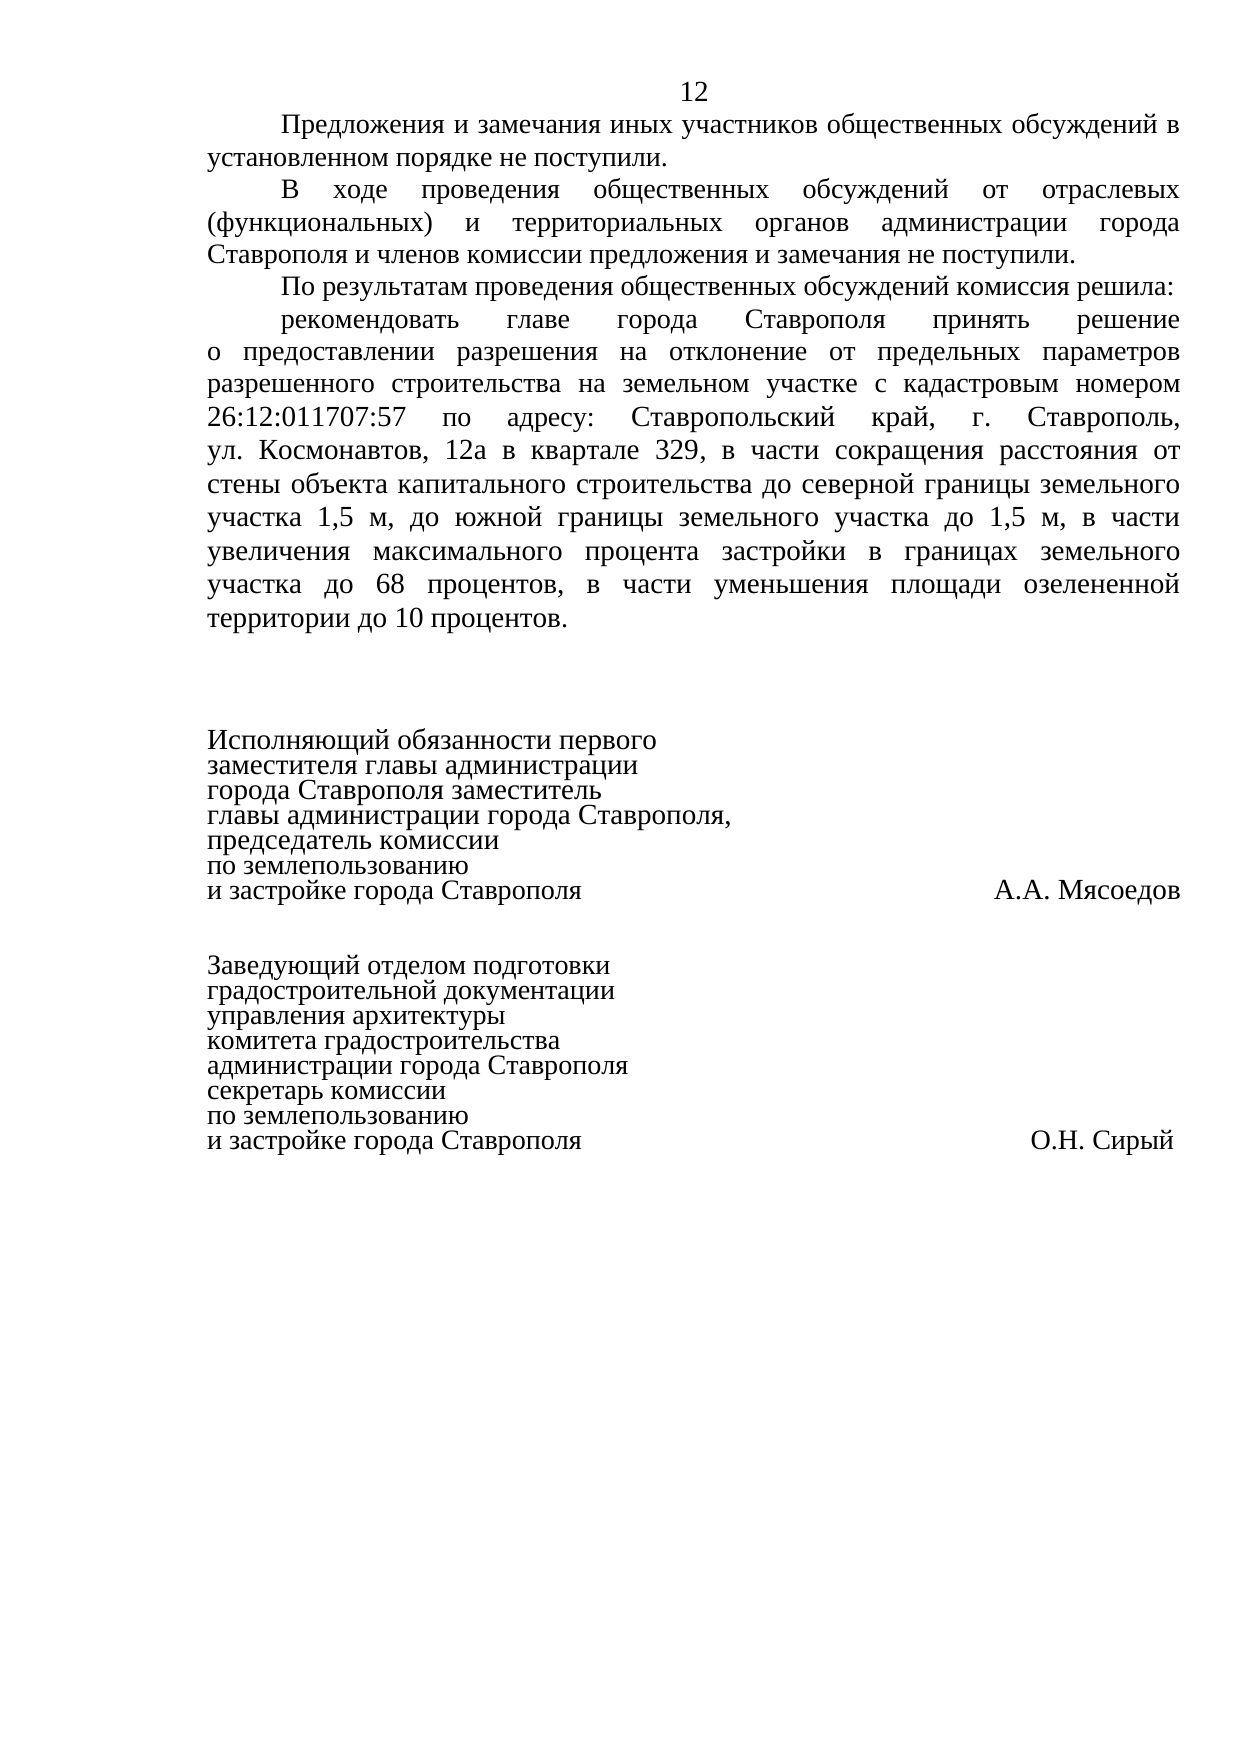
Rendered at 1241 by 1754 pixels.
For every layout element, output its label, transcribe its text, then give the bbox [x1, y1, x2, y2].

text по землепользованию [207, 854, 1181, 879]
list рекомендовать главе города Ставрополя принять решение о предоставлении разрешения на отклонение от предельных параметров разрешенного строительства на земельном участке с кадастровым номером 26:12:011707:57 по адресу: Ставропольский край, г. Ставрополь, ул. Космонавтов, 12а в квартале 329, в части сокращения расстояния от стены объекта капитального строительства до северной границы земельного участка 1,5 м, до южной границы земельного участка до 1,5 м, в части увеличения максимального процента застройки в границах земельного участка до 68 процентов, в части уменьшения площади озелененной территории до 10 процентов. [207, 302, 1181, 634]
list По результатам проведения общественных обсуждений комиссия решила: [207, 269, 1181, 302]
text по землепользованию [207, 1104, 1181, 1129]
text администрации города Ставрополя [207, 1054, 1181, 1079]
list В ходе проведения общественных обсуждений от отраслевых (функциональных) и территориальных органов администрации города Ставрополя и членов комиссии предложения и замечания не поступили. [207, 172, 1181, 269]
text заместителя главы администрации [207, 754, 1181, 779]
list Предложения и замечания иных участников общественных обсуждений в установленном порядке не поступили. [207, 107, 1181, 172]
text города Ставрополя заместитель [207, 779, 1181, 804]
text комитета градостроительства [207, 1029, 1181, 1054]
text Заведующий отделом подготовки [207, 954, 1181, 979]
text главы администрации города Ставрополя, [207, 804, 1181, 829]
text председатель комиссии [207, 829, 1181, 854]
text управления архитектуры [207, 1004, 1181, 1029]
text градостроительной документации [207, 979, 1181, 1004]
text секретарь комиссии [207, 1079, 1181, 1104]
text Исполняющий обязанности первого [207, 729, 1181, 754]
text и застройке города Ставрополя О.Н. Сирый [207, 1129, 1181, 1154]
text и застройке города Ставрополя А.А. Мясоедов [207, 879, 1181, 904]
